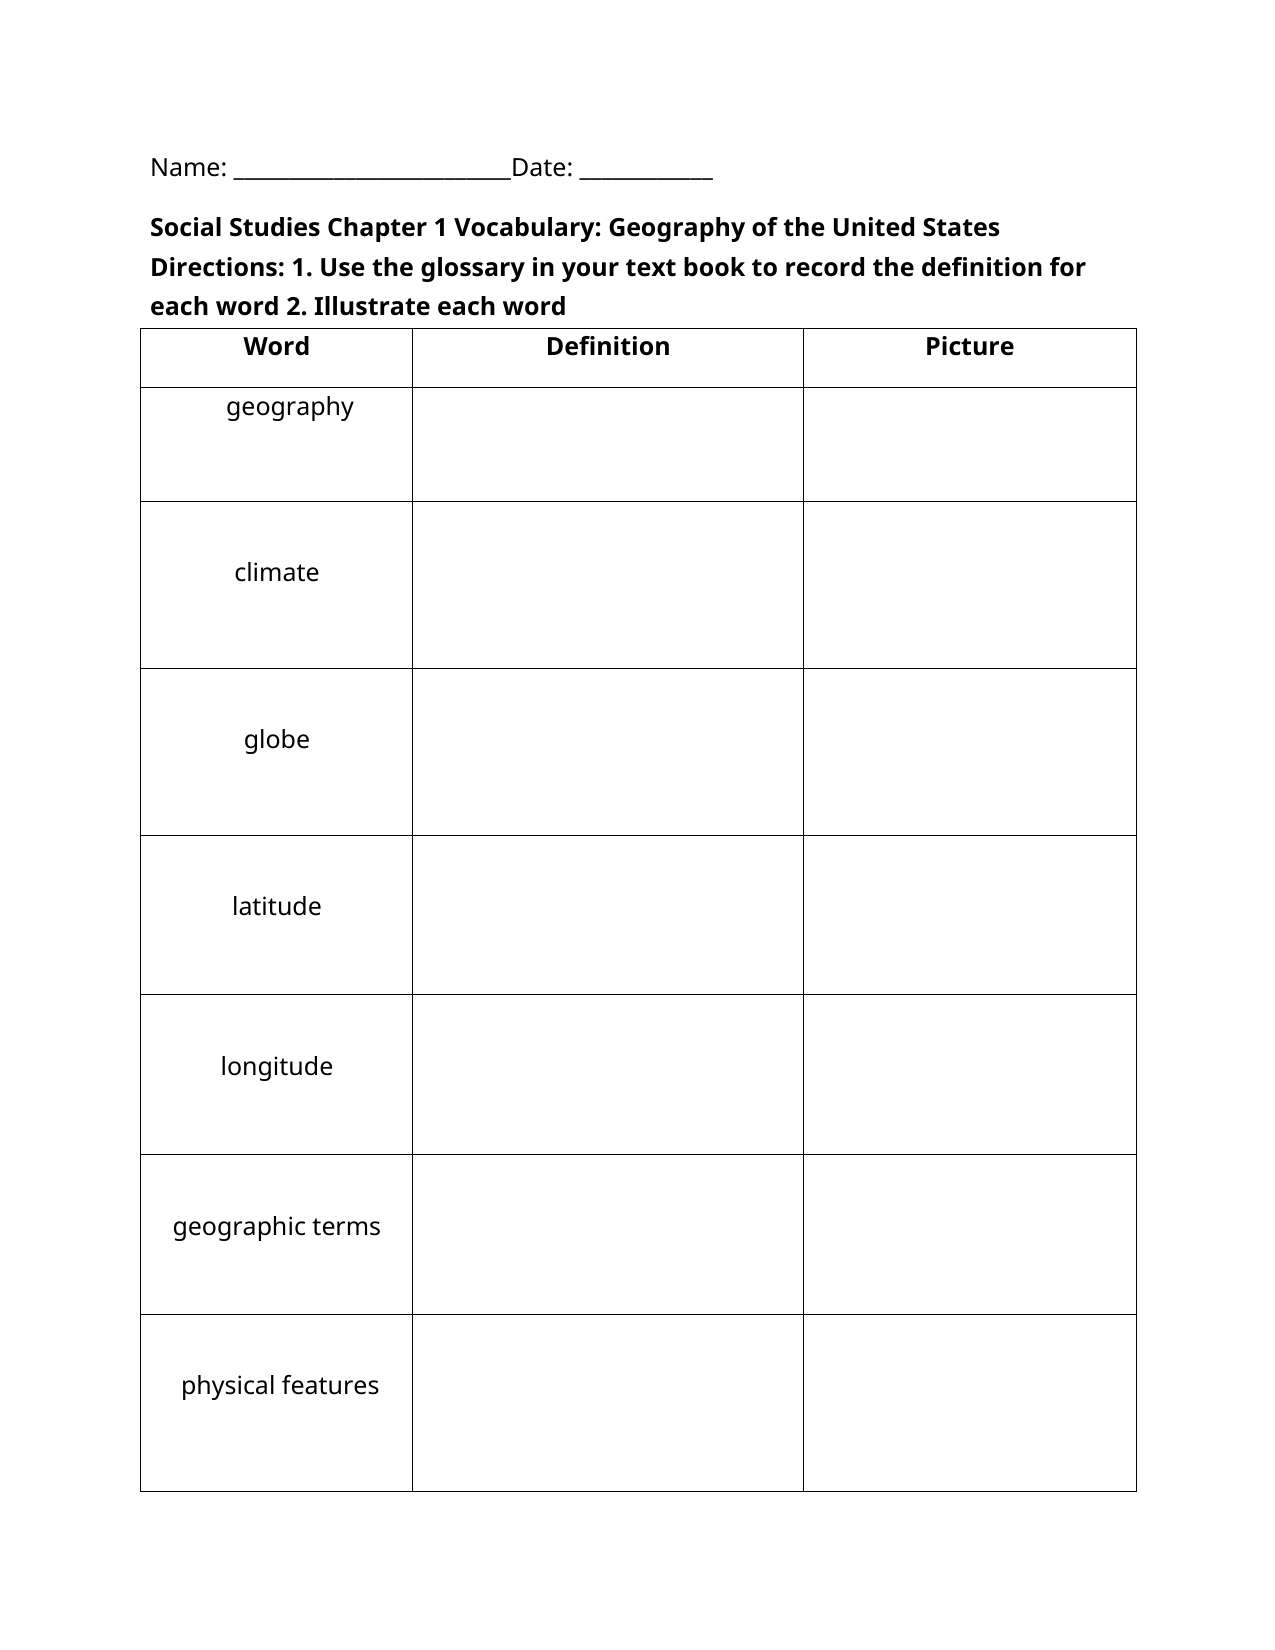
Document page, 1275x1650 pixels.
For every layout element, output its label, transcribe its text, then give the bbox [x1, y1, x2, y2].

table_cell [413, 502, 803, 668]
table_cell physical features [141, 1315, 412, 1491]
table_cell [804, 995, 1136, 1154]
table_cell [413, 669, 803, 834]
table_cell [413, 1155, 803, 1314]
table_cell [804, 836, 1136, 994]
table_cell [804, 502, 1136, 668]
table_cell [804, 1315, 1136, 1491]
table_cell [413, 388, 803, 501]
table_cell [804, 1155, 1136, 1314]
table_header Definition [413, 329, 803, 387]
table_cell latitude [141, 836, 412, 994]
text Social Studies Chapter 1 Vocabulary: Geography of the United States [150, 210, 1125, 244]
table_cell geographic terms [141, 1155, 412, 1314]
table_cell longitude [141, 995, 412, 1154]
table_header Picture [804, 329, 1136, 387]
table_header Word [141, 329, 412, 387]
table_cell globe [141, 669, 412, 834]
table_cell [804, 388, 1136, 501]
text Directions: 1. Use the glossary in your text book to record the definition for each word 2. Illustrate each word [150, 249, 1125, 322]
table_cell geography [141, 388, 412, 501]
table_cell [413, 836, 803, 994]
table_cell climate [141, 502, 412, 668]
text Name: _________________________Date: ____________ [150, 150, 1125, 184]
table_cell [413, 1315, 803, 1491]
table_cell [413, 995, 803, 1154]
table_cell [804, 669, 1136, 834]
